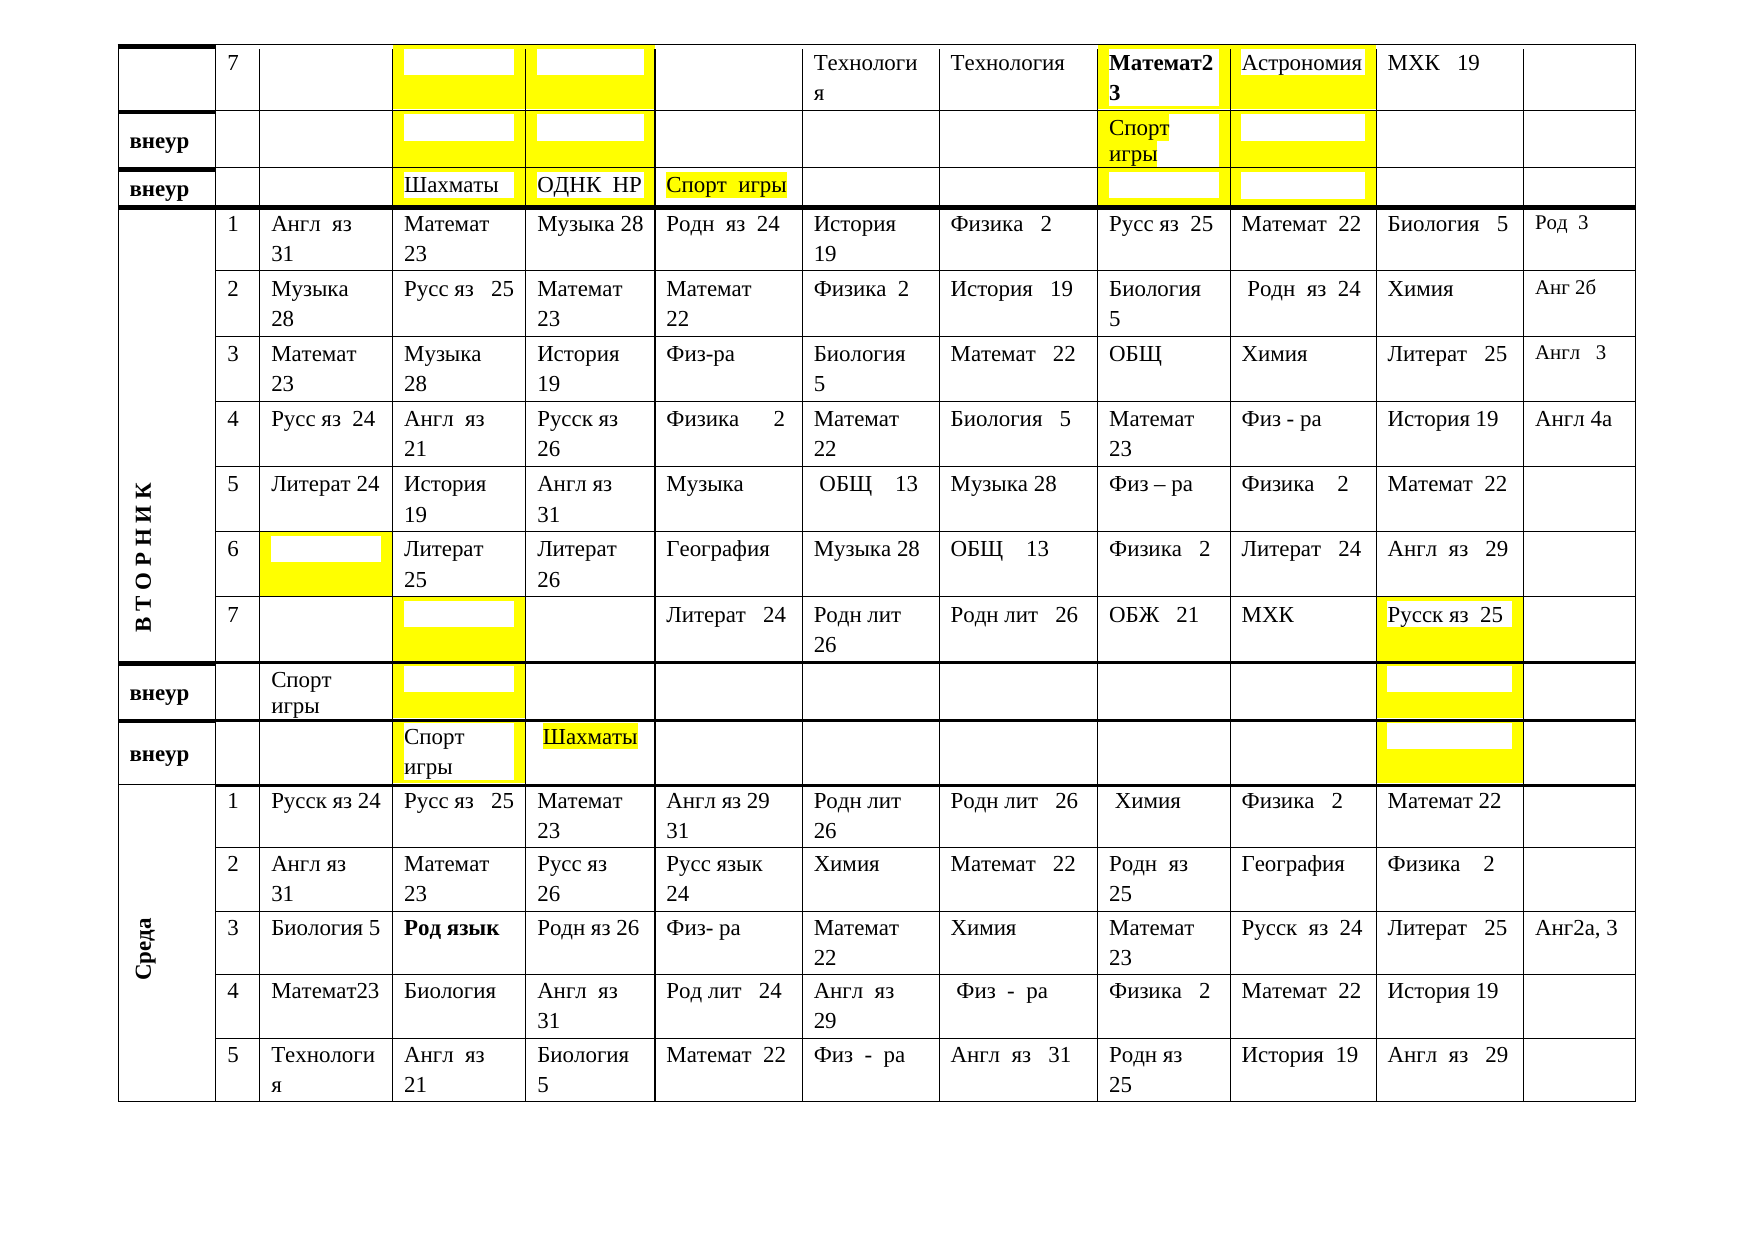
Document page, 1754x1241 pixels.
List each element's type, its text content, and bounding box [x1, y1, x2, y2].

table_cell внеур [119, 666, 215, 718]
table_cell Астрономия [1230, 45, 1376, 109]
table_cell [803, 722, 939, 783]
table_cell 1 [216, 787, 259, 847]
table_cell [393, 45, 526, 109]
table_cell [1098, 664, 1230, 718]
table_cell внеур [119, 172, 215, 205]
table_cell Русск яз 25 [1377, 597, 1523, 661]
table_cell Литерат 24 [1231, 532, 1376, 596]
table_cell Математ23 [1098, 45, 1230, 109]
table_cell Род язык [393, 912, 525, 974]
table_cell [656, 111, 802, 167]
table_cell Физика 2 [1231, 467, 1376, 531]
table_cell Англ яз 21 [393, 1039, 525, 1101]
table_cell Англ яз 31 [260, 848, 392, 911]
table_cell [260, 532, 392, 596]
table_cell Родн яз 26 [526, 912, 654, 974]
table_cell Биология [393, 975, 525, 1038]
table_cell Математ 23 [260, 337, 392, 401]
table_cell История 19 [940, 271, 1097, 336]
table_cell Родн яз 25 [1098, 848, 1230, 911]
table_cell Русс яз 25 [393, 271, 525, 336]
table_cell [1377, 664, 1523, 718]
table_cell В Т О Р Н И К [119, 210, 215, 661]
table_cell Род 3 [1524, 210, 1635, 270]
table_cell Спорт игры [393, 722, 525, 783]
table_cell [655, 45, 802, 109]
table_cell [393, 111, 525, 167]
table_cell Физ-ра [656, 337, 802, 401]
table_cell ОБЩ 13 [803, 467, 939, 531]
table_cell МХК 19 [1376, 45, 1524, 109]
table_cell Химия [1098, 787, 1230, 847]
table_cell [1524, 45, 1635, 109]
table_cell [940, 111, 1097, 167]
table_cell Физ - ра [803, 1039, 939, 1101]
table_cell Математ 22 [656, 1039, 802, 1101]
table_cell Литерат 25 [1377, 337, 1523, 401]
table_cell Математ 22 [656, 271, 802, 336]
table_cell Англ яз 29 31 [656, 787, 802, 847]
table_cell Шахматы [526, 722, 654, 783]
table_cell Русс яз 25 [1098, 210, 1230, 270]
table_cell [1231, 168, 1376, 205]
table_cell Литерат 25 [1377, 912, 1523, 974]
table_cell Род лит 24 [656, 975, 802, 1038]
table_cell Математ 22 [1377, 787, 1523, 847]
table_cell Англ 4а [1524, 402, 1635, 466]
table_cell [260, 597, 392, 661]
table_cell Литерат 26 [526, 532, 654, 596]
table_cell Физика 2 [656, 402, 802, 466]
table_cell [656, 722, 802, 783]
table_cell 2 [216, 271, 259, 336]
table_cell [1524, 111, 1635, 167]
table_cell Англ яз 29 [1377, 532, 1523, 596]
table_cell Русск яз 26 [526, 402, 654, 466]
table_cell Физ- ра [656, 912, 802, 974]
table_cell внеур [119, 114, 215, 167]
table_cell Биология 5 [803, 337, 939, 401]
table_cell Физика 2 [803, 271, 939, 336]
table_cell История 19 [803, 210, 939, 270]
table_cell 3 [216, 912, 259, 974]
table_cell Математ 23 [526, 787, 654, 847]
table_cell [216, 722, 259, 783]
table_cell География [656, 532, 802, 596]
table_cell Анг2а, 3 [1524, 912, 1635, 974]
table_cell внеур [119, 723, 215, 783]
table_cell Математ 22 [940, 337, 1097, 401]
table_cell Спорт игры [1098, 111, 1230, 167]
table_cell Родн лит 26 [940, 787, 1097, 847]
table_cell Англ яз 31 [526, 467, 654, 531]
table_cell [1524, 532, 1635, 596]
table_cell Музыка 28 [393, 337, 525, 401]
table_cell [803, 111, 939, 167]
table_cell 5 [216, 467, 259, 531]
table_cell [1524, 467, 1635, 531]
table_cell Технология [939, 45, 1098, 109]
table_cell Математ 22 [803, 912, 939, 974]
table_cell Химия [1377, 271, 1523, 336]
table_cell Англ яз 31 [940, 1039, 1097, 1101]
table_cell История 19 [1231, 1039, 1376, 1101]
table_cell [260, 722, 392, 783]
table_cell Биология 5 [260, 912, 392, 974]
table_cell 4 [216, 975, 259, 1038]
table_cell Музыка 28 [940, 467, 1097, 531]
table_cell Музыка 28 [260, 271, 392, 336]
table_cell Англ яз 31 [526, 975, 654, 1038]
table_cell [1524, 787, 1635, 847]
table_cell [260, 45, 393, 109]
table_cell [803, 664, 939, 718]
table_cell Шахматы [393, 168, 525, 205]
table_cell Русс яз 25 [393, 787, 525, 847]
table_cell Биология 5 [940, 402, 1097, 466]
table_cell История 19 [1377, 402, 1523, 466]
table_cell [1524, 722, 1635, 783]
table_cell [940, 722, 1097, 783]
table_cell Среда [119, 785, 215, 1101]
table_cell [656, 664, 802, 718]
table_cell Математ 22 [1377, 467, 1523, 531]
table_cell 2 [216, 848, 259, 911]
table_cell Математ 23 [526, 271, 654, 336]
table_cell [260, 111, 392, 167]
table_cell Математ 22 [940, 848, 1097, 911]
table_cell Музыка [656, 467, 802, 531]
table_cell [1377, 168, 1523, 205]
table_cell [1231, 664, 1376, 718]
table_cell [1524, 664, 1635, 718]
table_cell Музыка 28 [803, 532, 939, 596]
table_cell Математ 22 [803, 402, 939, 466]
table_cell Биология 5 [526, 1039, 654, 1101]
table_cell [1377, 722, 1523, 783]
table_cell [803, 168, 939, 205]
table_cell Химия [1231, 337, 1376, 401]
table_cell Математ 23 [1098, 912, 1230, 974]
table_cell [216, 168, 259, 205]
table_cell Родн яз 24 [1231, 271, 1376, 336]
table_cell [940, 664, 1097, 718]
table_cell Англ яз 31 [260, 210, 392, 270]
table_cell Литерат 24 [260, 467, 392, 531]
table_cell Математ 23 [393, 848, 525, 911]
table_cell [1524, 848, 1635, 911]
table_cell ОБЩ [1098, 337, 1230, 401]
table_cell Спорт игры [656, 168, 802, 205]
table_cell [1524, 597, 1635, 661]
table_cell Биология 5 [1098, 271, 1230, 336]
table_cell История 19 [1377, 975, 1523, 1038]
table_cell История 19 [526, 337, 654, 401]
table_cell ОДНК НР [526, 168, 654, 205]
table_cell Русск яз 24 [1231, 912, 1376, 974]
table_cell Химия [940, 912, 1097, 974]
table_cell Математ 22 [1231, 210, 1376, 270]
table_cell Родн яз 24 [656, 210, 802, 270]
table_cell [260, 168, 392, 205]
table_cell ОБЩ 13 [940, 532, 1097, 596]
table_cell [393, 597, 525, 661]
table_cell 7 [216, 45, 260, 109]
table_cell МХК [1231, 597, 1376, 661]
table_cell Англ яз 21 [393, 402, 525, 466]
table_cell Музыка 28 [526, 210, 654, 270]
table_cell Физика 2 [1098, 532, 1230, 596]
table_cell 6 [216, 532, 259, 596]
table_cell [393, 664, 525, 718]
table_cell [1377, 111, 1523, 167]
table_cell [1098, 722, 1230, 783]
table_cell Англ яз 29 [1377, 1039, 1523, 1101]
table_cell Спорт игры [260, 664, 392, 718]
table_cell Русс яз 26 [526, 848, 654, 911]
table_cell Русск яз 24 [260, 787, 392, 847]
table_cell Физика 2 [1231, 787, 1376, 847]
table_cell 1 [216, 210, 259, 270]
table_cell Физика 2 [1377, 848, 1523, 911]
table_cell [1098, 168, 1230, 205]
table_cell [1231, 722, 1376, 783]
table_cell Литерат 25 [393, 532, 525, 596]
table_cell Физика 2 [940, 210, 1097, 270]
table_cell 5 [216, 1039, 259, 1101]
table_cell Технология [260, 1039, 392, 1101]
table_cell Математ 23 [393, 210, 525, 270]
table_cell Англ 3 [1524, 337, 1635, 401]
table_cell Физика 2 [1098, 975, 1230, 1038]
table_cell Англ яз 29 [803, 975, 939, 1038]
table_cell [526, 597, 654, 661]
table_cell Математ 23 [1098, 402, 1230, 466]
table_cell География [1231, 848, 1376, 911]
table_cell Литерат 24 [656, 597, 802, 661]
table_cell Русс язык 24 [656, 848, 802, 911]
table_cell Физ - ра [1231, 402, 1376, 466]
table_cell [940, 168, 1097, 205]
table_cell [1231, 111, 1376, 167]
table_cell Математ23 [260, 975, 392, 1038]
table_cell 4 [216, 402, 259, 466]
table_cell Родн лит 26 [940, 597, 1097, 661]
table_cell 3 [216, 337, 259, 401]
table_cell Физ - ра [940, 975, 1097, 1038]
table_cell Технология [802, 45, 939, 109]
table_cell Русс яз 24 [260, 402, 392, 466]
table_cell [526, 111, 654, 167]
table_cell Химия [803, 848, 939, 911]
table_cell [216, 664, 259, 718]
table_cell [1524, 1039, 1635, 1101]
table_cell Физ – ра [1098, 467, 1230, 531]
table_cell История 19 [393, 467, 525, 531]
table_cell Родн лит 26 [803, 787, 939, 847]
table_cell [1524, 168, 1635, 205]
table_cell [526, 45, 655, 109]
table_cell Биология 5 [1377, 210, 1523, 270]
table_cell [526, 664, 654, 718]
table_cell 7 [216, 597, 259, 661]
table_cell Родн яз 25 [1098, 1039, 1230, 1101]
table_cell Родн лит 26 [803, 597, 939, 661]
table_cell [1524, 975, 1635, 1038]
table_cell Анг 2б [1524, 271, 1635, 336]
table_cell Математ 22 [1231, 975, 1376, 1038]
table_cell [216, 111, 259, 167]
table_cell ОБЖ 21 [1098, 597, 1230, 661]
